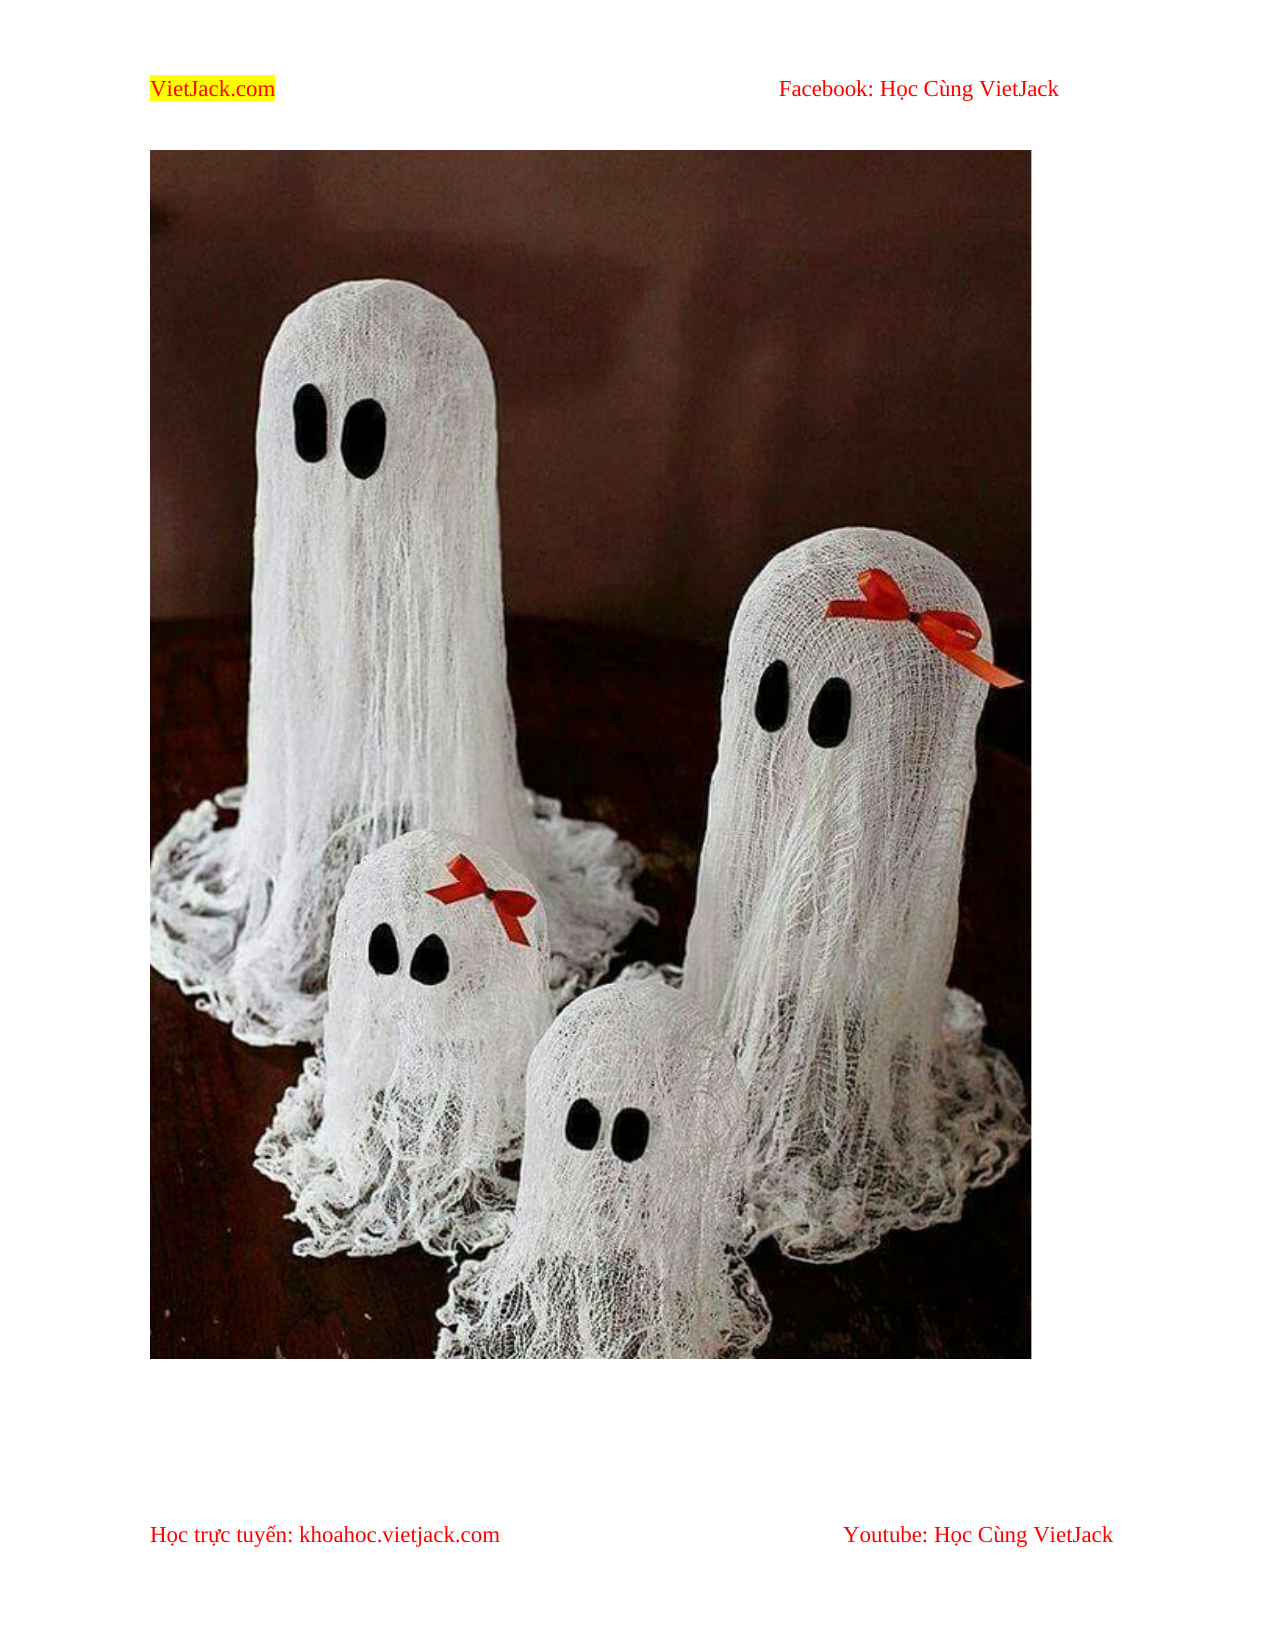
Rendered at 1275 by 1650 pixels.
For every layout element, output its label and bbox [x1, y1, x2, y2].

picture [150, 150, 1032, 1359]
